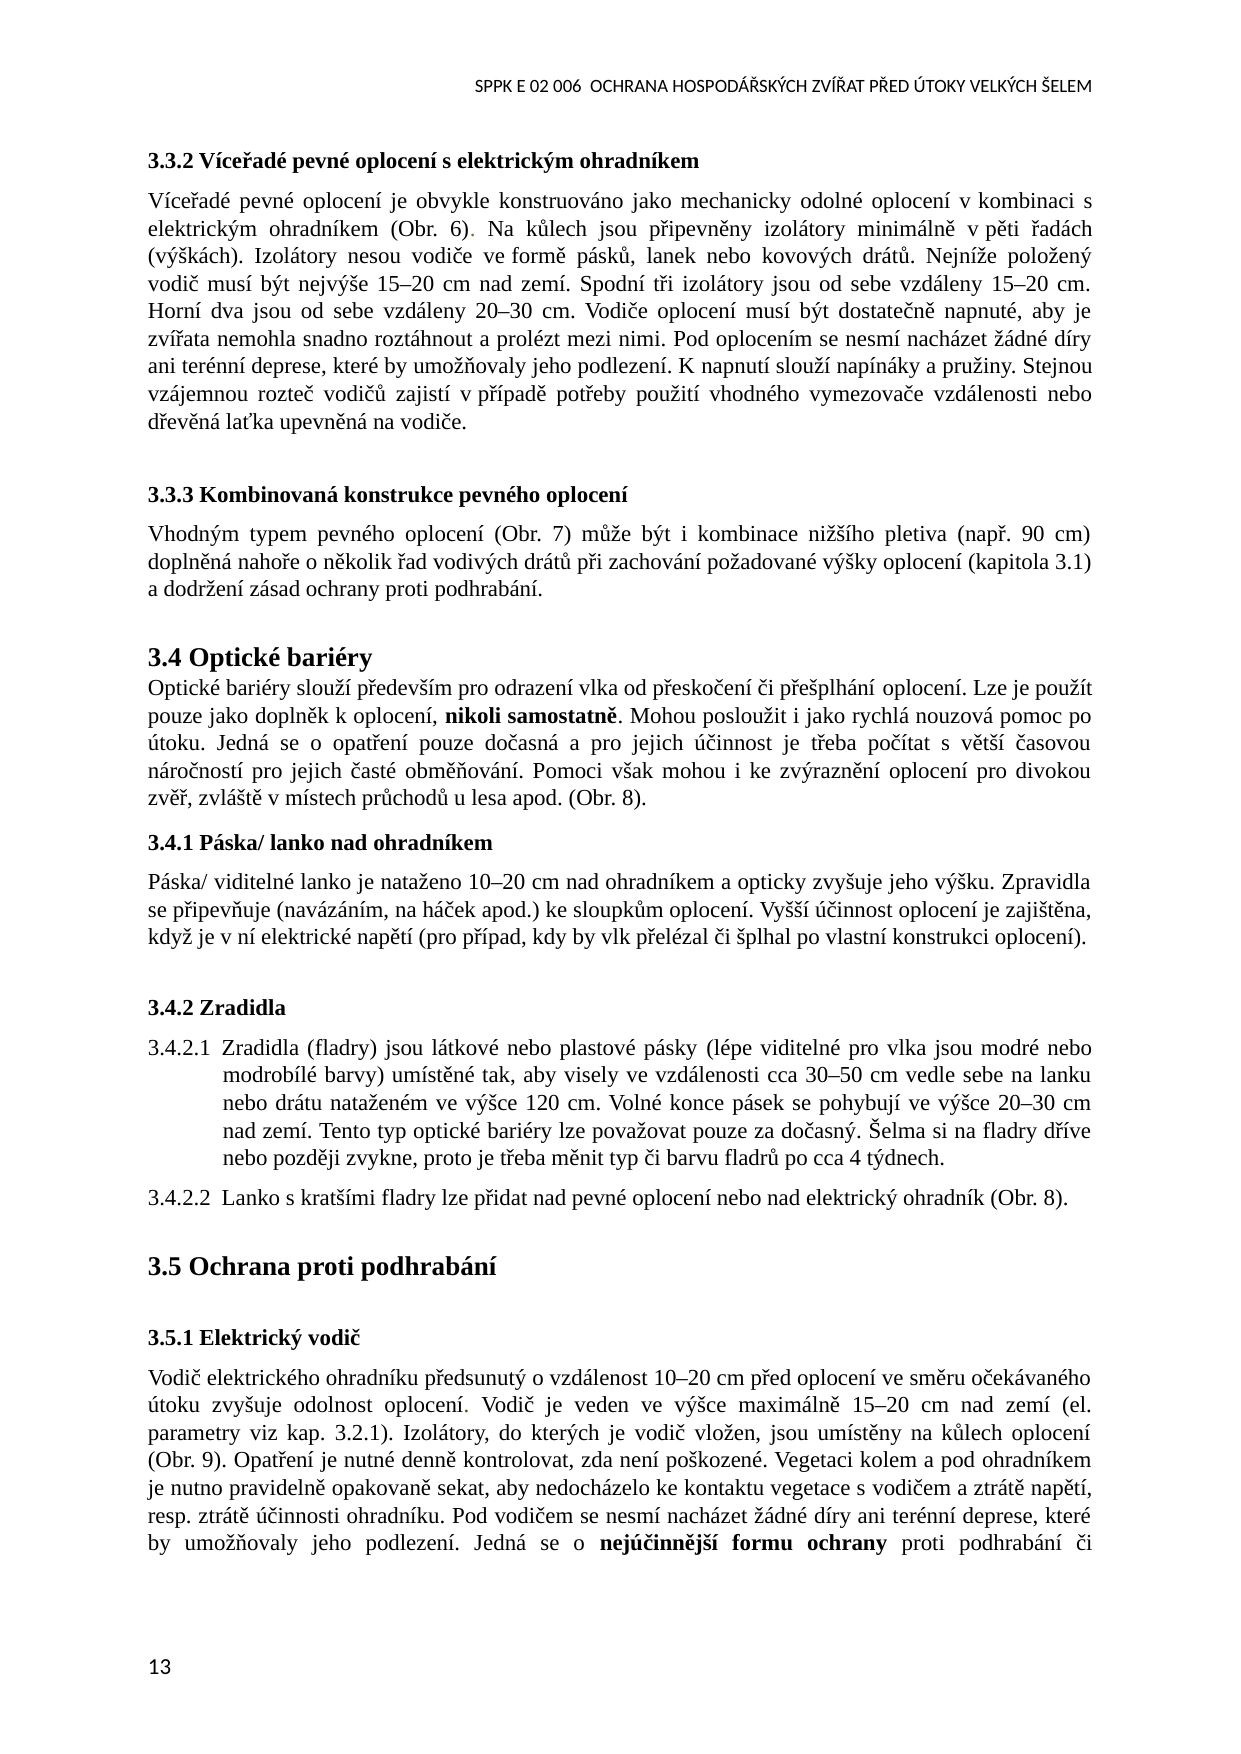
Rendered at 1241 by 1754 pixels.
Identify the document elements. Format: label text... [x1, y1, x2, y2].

text Páska/ viditelné lanko je nataženo 10–20 cm nad ohradníkem a opticky zvyšuje jeho výšku. Zpravidla se připevňuje (navázáním, na háček apod.) ke sloupkům oplocení. Vyšší účinnost oplocení je zajištěna, když je v ní elektrické napětí (pro případ, kdy by vlk přelézal či šplhal po vlastní konstrukci oplocení). [148, 868, 1093, 950]
list Lanko s kratšími fladry lze přidat nad pevné oplocení nebo nad elektrický ohradník (Obr. 8). [148, 1184, 1093, 1210]
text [148, 1364, 1093, 1556]
subtitle 3.3.3 Kombinovaná konstrukce pevného oplocení [148, 481, 1093, 507]
text Víceřadé pevné oplocení je obvykle konstruováno jako mechanicky odolné oplocení v kombinaci s elektrickým ohradníkem (Obr. 6). Na kůlech jsou připevněny izolátory minimálně v pěti řadách (výškách). Izolátory nesou vodiče ve formě pásků, lanek nebo kovových drátů. Nejníže položený vodič musí být nejvýše 15–20 cm nad zemí. Spodní tři izolátory jsou od sebe vzdáleny 15–20 cm. Horní dva jsou od sebe vzdáleny 20–30 cm. Vodiče oplocení musí být dostatečně napnuté, aby je zvířata nemohla snadno roztáhnout a prolézt mezi nimi. Pod oplocením se nesmí nacházet žádné díry ani terénní deprese, které by umožňovaly jeho podlezení. K napnutí slouží napínáky a pružiny. Stejnou vzájemnou rozteč vodičů zajistí v případě potřeby použití vhodného vymezovače vzdálenosti nebo dřevěná laťka upevněná na vodiče. [148, 187, 1093, 434]
subtitle 3.3.2 Víceřadé pevné oplocení s elektrickým ohradníkem [148, 148, 1093, 174]
list Zradidla (fladry) jsou látkové nebo plastové pásky (lépe viditelné pro vlka jsou modré nebo modrobílé barvy) umístěné tak, aby visely ve vzdálenosti cca 30–50 cm vedle sebe na lanku nebo drátu nataženém ve výšce 120 cm. Volné konce pásek se pohybují ve výšce 20–30 cm nad zemí. Tento typ optické bariéry lze považovat pouze za dočasný. Šelma si na fladry dříve nebo později zvykne, proto je třeba měnit typ či barvu fladrů po cca 4 týdnech. [148, 1034, 1093, 1171]
subtitle 3.4.2 Zradidla [148, 994, 1093, 1021]
text Optické bariéry slouží především pro odrazení vlka od přeskočení či přešplhání oplocení. Lze je použít pouze jako doplněk k oplocení, nikoli samostatně. Mohou posloužit i jako rychlá nouzová pomoc po útoku. Jedná se o opatření pouze dočasná a pro jejich účinnost je třeba počítat s větší časovou náročností pro jejich časté obměňování. Pomoci však mohou i ke zvýraznění oplocení pro divokou zvěř, zvláště v místech průchodů u lesa apod. (Obr. 8). [148, 674, 1093, 811]
subtitle 3.4.1 Páska/ lanko nad ohradníkem [148, 829, 1093, 855]
subtitle 3.4 Optické bariéry [148, 641, 1093, 673]
text Vhodným typem pevného oplocení (Obr. 7) může být i kombinace nižšího pletiva (např. 90 cm) doplněná nahoře o několik řad vodivých drátů při zachování požadované výšky oplocení (kapitola 3.1) a dodržení zásad ochrany proti podhrabání. [148, 520, 1093, 602]
subtitle 3.5.1 Elektrický vodič [148, 1324, 1093, 1351]
subtitle 3.5 Ochrana proti podhrabání [148, 1250, 1093, 1281]
